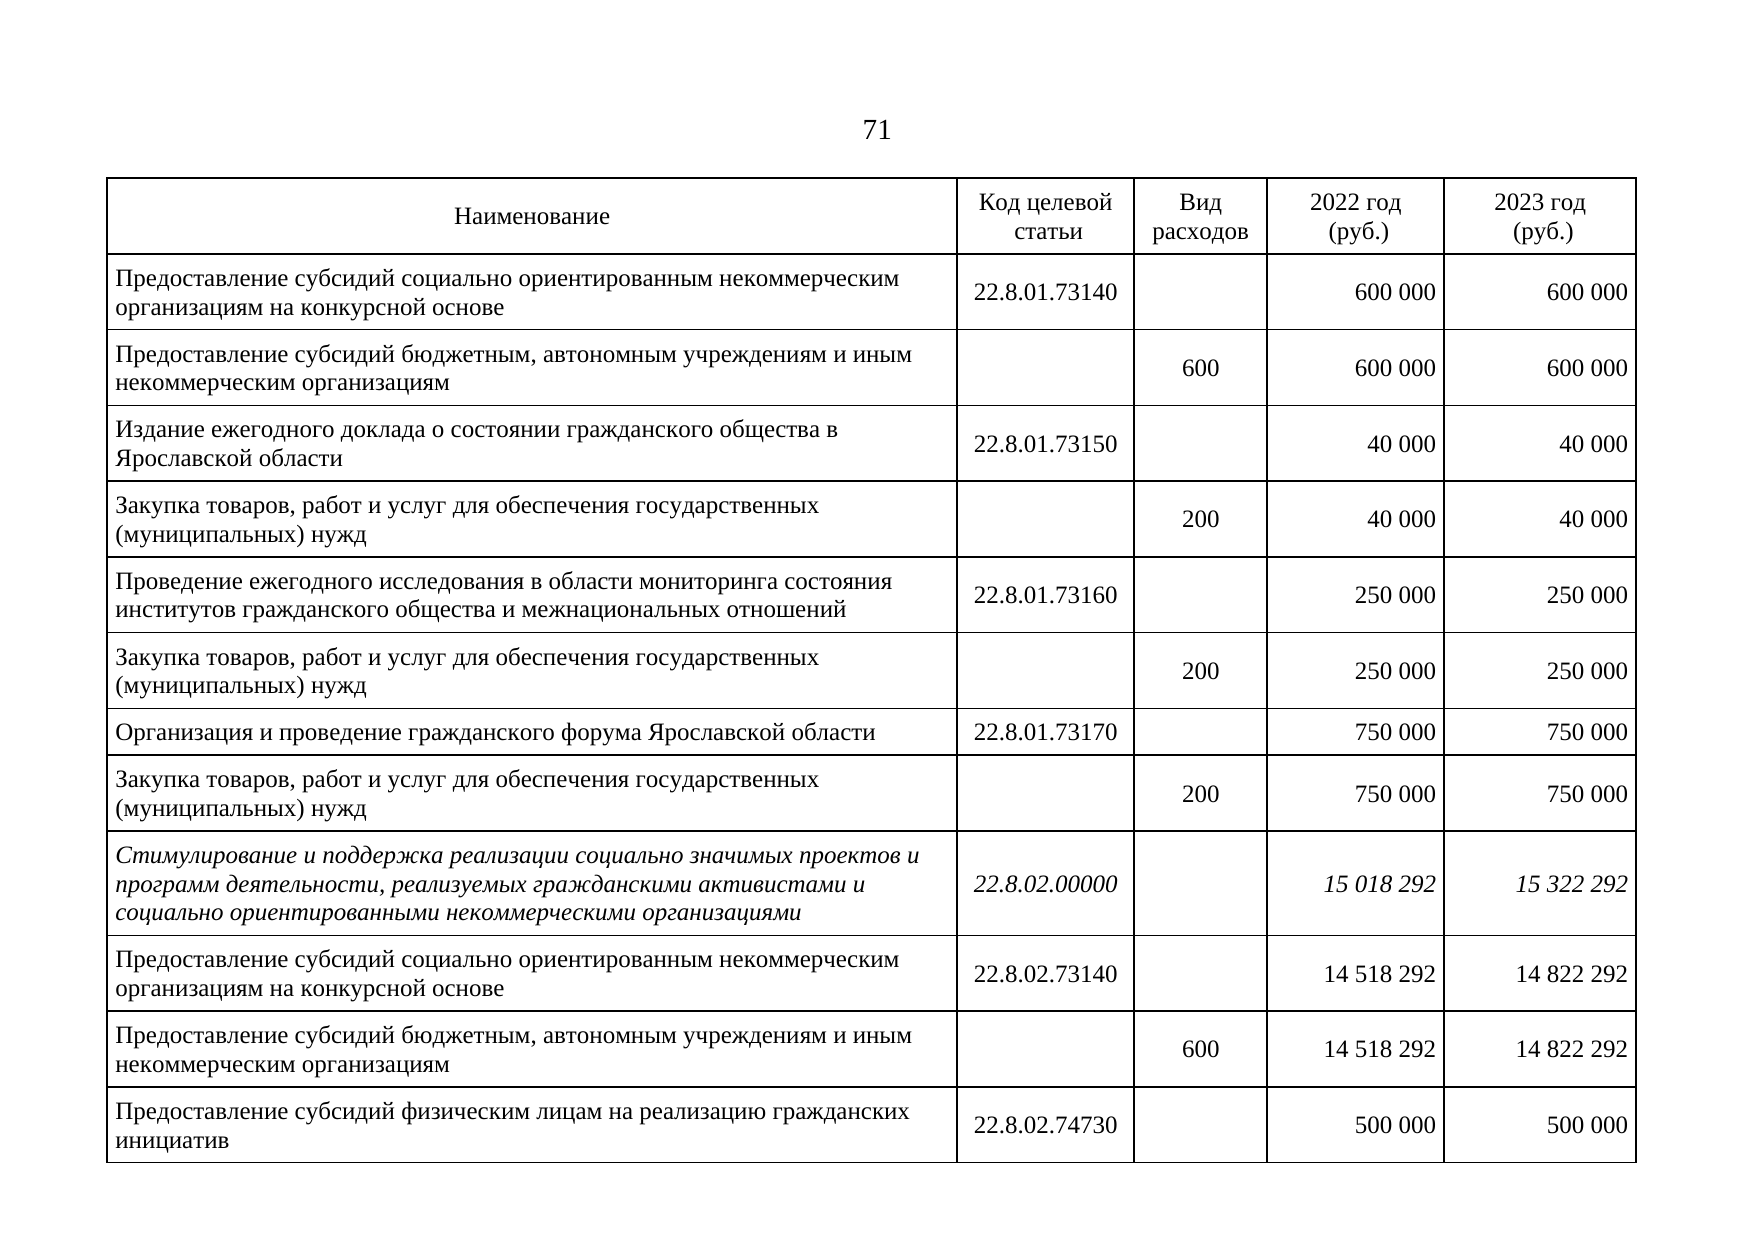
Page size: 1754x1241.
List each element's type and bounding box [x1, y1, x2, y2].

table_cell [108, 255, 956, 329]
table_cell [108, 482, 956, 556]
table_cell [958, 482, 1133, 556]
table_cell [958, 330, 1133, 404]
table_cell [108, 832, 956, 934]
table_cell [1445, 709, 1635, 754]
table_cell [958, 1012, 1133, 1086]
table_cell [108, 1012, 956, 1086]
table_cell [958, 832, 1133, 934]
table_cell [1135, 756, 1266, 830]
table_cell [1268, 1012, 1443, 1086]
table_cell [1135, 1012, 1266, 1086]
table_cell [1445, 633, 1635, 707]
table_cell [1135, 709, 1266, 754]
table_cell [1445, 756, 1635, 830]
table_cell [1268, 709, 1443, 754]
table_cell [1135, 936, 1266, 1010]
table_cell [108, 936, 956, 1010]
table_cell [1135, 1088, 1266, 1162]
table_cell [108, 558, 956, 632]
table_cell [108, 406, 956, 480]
table_header [1268, 179, 1443, 253]
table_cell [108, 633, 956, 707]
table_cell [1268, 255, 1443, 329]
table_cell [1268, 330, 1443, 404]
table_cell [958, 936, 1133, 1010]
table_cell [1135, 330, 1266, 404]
table_header [958, 179, 1133, 253]
table_header [1445, 179, 1635, 253]
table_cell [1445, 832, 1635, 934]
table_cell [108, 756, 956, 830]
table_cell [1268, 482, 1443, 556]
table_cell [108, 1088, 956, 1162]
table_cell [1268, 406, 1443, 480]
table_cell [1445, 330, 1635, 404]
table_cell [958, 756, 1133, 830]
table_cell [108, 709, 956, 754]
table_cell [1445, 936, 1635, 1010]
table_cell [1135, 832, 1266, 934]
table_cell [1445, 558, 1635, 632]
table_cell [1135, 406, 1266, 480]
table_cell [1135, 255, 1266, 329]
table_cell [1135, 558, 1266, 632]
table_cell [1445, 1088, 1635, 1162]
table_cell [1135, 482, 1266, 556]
table_header [1135, 179, 1266, 253]
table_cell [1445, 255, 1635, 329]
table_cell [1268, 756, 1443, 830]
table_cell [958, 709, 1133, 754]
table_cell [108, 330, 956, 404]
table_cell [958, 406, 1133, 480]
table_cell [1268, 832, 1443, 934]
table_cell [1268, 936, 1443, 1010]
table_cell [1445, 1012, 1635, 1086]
table_header [108, 179, 956, 253]
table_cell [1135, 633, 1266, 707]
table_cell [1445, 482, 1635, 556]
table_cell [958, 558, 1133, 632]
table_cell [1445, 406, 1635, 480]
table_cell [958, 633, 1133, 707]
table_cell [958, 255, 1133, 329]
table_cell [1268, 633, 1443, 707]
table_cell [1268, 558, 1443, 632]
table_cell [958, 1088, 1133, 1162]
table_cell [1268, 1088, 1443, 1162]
